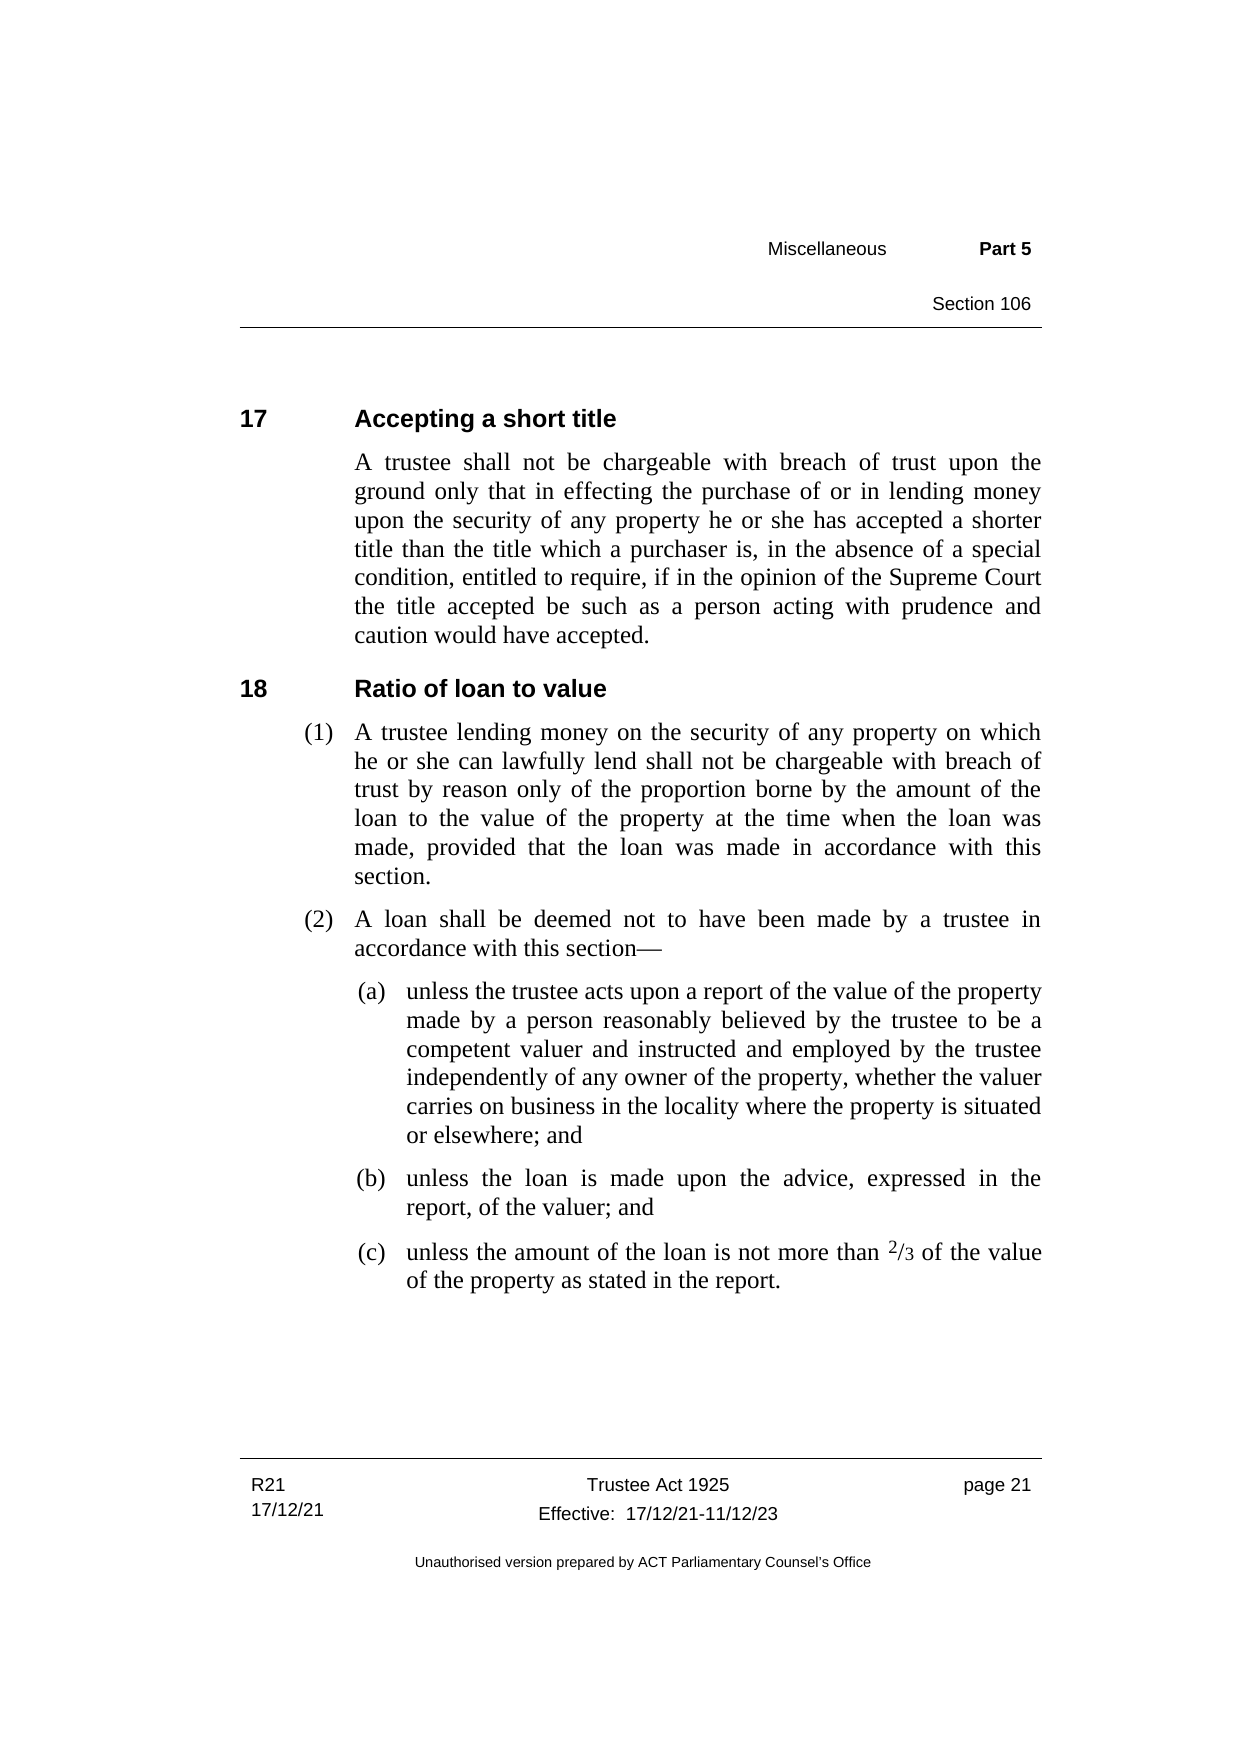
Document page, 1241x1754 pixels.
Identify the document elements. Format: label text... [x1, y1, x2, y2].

text 17 Accepting a short title [239, 404, 1042, 433]
text 18 Ratio of loan to value [239, 674, 1042, 702]
text (a) unless the trustee acts upon a report of the value of the property made by a person reasonably believed by the trustee to be a competent valuer and instructed and employed by the trustee independently of any owner of the property, whether the valuer carries on business in the locality where the property is situated or elsewhere; and [239, 976, 1042, 1149]
text A trustee shall not be chargeable with breach of trust upon the ground only that in effecting the purchase of or in lending money upon the security of any property he or she has accepted a shorter title than the title which a purchaser is, in the absence of a special condition, entitled to require, if in the opinion of the Supreme Court the title accepted be such as a person acting with prudence and caution would have accepted. [354, 447, 1042, 649]
text (c) unless the amount of the loan is not more than 2/3 of the value of the property as stated in the report. [239, 1235, 1042, 1294]
text (2) A loan shall be deemed not to have been made by a trustee in accordance with this section— [239, 904, 1042, 962]
text (b) unless the loan is made upon the advice, expressed in the report, of the valuer; and [239, 1163, 1042, 1221]
text (1) A trustee lending money on the security of any property on which he or she can lawfully lend shall not be chargeable with breach of trust by reason only of the proportion borne by the amount of the loan to the value of the property at the time when the loan was made, provided that the loan was made in accordance with this section. [239, 717, 1042, 889]
